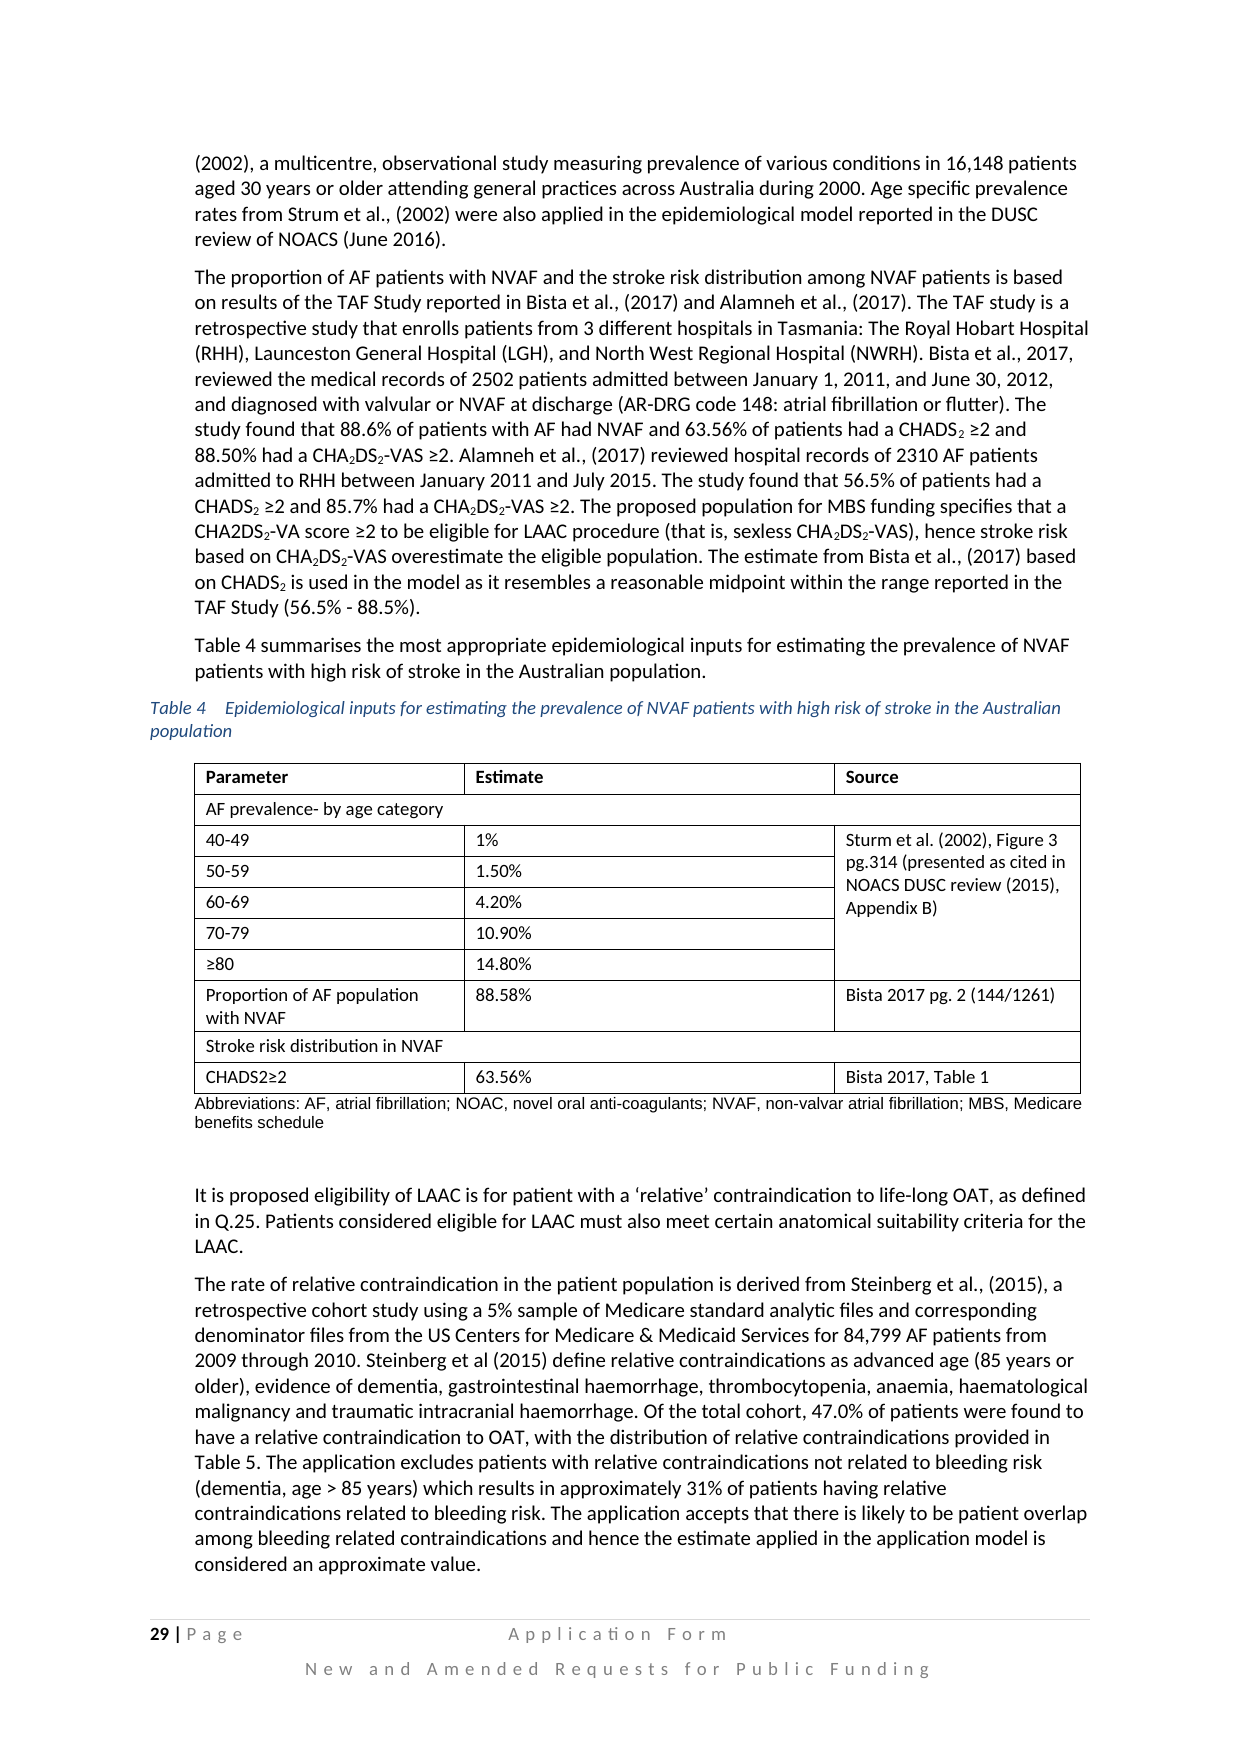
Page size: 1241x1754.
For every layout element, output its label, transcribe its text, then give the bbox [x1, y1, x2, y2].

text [194, 150, 1090, 252]
table_cell Proportion of AF population with NVAF [195, 981, 464, 1031]
table_cell 70-79 [195, 919, 464, 949]
table_cell 1% [465, 826, 834, 856]
text Abbreviations: AF, atrial fibrillation; NOAC, novel oral anti-coagulants; NVAF, non-valvar atrial fibrillation; MBS, Medicare benefits schedule [194, 1094, 1090, 1132]
table_cell CHADS2≥2 [195, 1063, 464, 1093]
table_cell Bista 2017, Table 1 [835, 1063, 1080, 1093]
table_cell 63.56% [465, 1063, 834, 1093]
text It is proposed eligibility of LAAC is for patient with a ‘relative’ contraindication to life-long OAT, as defined in Q.25. Patients considered eligible for LAAC must also meet certain anatomical suitability criteria for the LAAC. [194, 1183, 1090, 1259]
table_cell 40-49 [195, 826, 464, 856]
table_cell 60-69 [195, 888, 464, 918]
table_cell ≥80 [195, 950, 464, 980]
table_cell AF prevalence- by age category [195, 795, 1080, 824]
table_cell 10.90% [465, 919, 834, 949]
table_cell 50-59 [195, 857, 464, 887]
table_header Source [835, 764, 1080, 793]
table_cell 4.20% [465, 888, 834, 918]
table_cell 14.80% [465, 950, 834, 980]
table_header Parameter [195, 764, 464, 793]
table_cell Stroke risk distribution in NVAF [195, 1032, 1080, 1062]
table_cell 88.58% [465, 981, 834, 1031]
table_cell 1.50% [465, 857, 834, 887]
text Table 4 summarises the most appropriate epidemiological inputs for estimating the prevalence of NVAF patients with high risk of stroke in the Australian population. [194, 632, 1090, 683]
text The rate of relative contraindication in the patient population is derived from Steinberg et al., (2015), a retrospective cohort study using a 5% sample of Medicare standard analytic files and corresponding denominator files from the US Centers for Medicare & Medicaid Services for 84,799 AF patients from 2009 through 2010. Steinberg et al (2015) define relative contraindications as advanced age (85 years or older), evidence of dementia, gastrointestinal haemorrhage, thrombocytopenia, anaemia, haematological malignancy and traumatic intracranial haemorrhage. Of the total cohort, 47.0% of patients were found to have a relative contraindication to OAT, with the distribution of relative contraindications provided in Table 5. The application excludes patients with relative contraindications not related to bleeding risk (dementia, age > 85 years) which results in approximately 31% of patients having relative contraindications related to bleeding risk. The application accepts that there is likely to be patient overlap among bleeding related contraindications and hence the estimate applied in the application model is considered an approximate value. [194, 1271, 1090, 1576]
table_cell Sturm et al. (2002), Figure 3 pg.314 (presented as cited in NOACS DUSC review (2015), Appendix B) [835, 826, 1080, 980]
table_cell Bista 2017 pg. 2 (144/1261) [835, 981, 1080, 1031]
text The proportion of AF patients with NVAF and the stroke risk distribution among NVAF patients is based on results of the TAF Study reported in Bista et al., (2017) and Alamneh et al., (2017). The TAF study is a retrospective study that enrolls patients from 3 different hospitals in Tasmania: The Royal Hobart Hospital (RHH), Launceston General Hospital (LGH), and North West Regional Hospital (NWRH). Bista et al., 2017, reviewed the medical records of 2502 patients admitted between January 1, 2011, and June 30, 2012, and diagnosed with valvular or NVAF at discharge (AR-DRG code 148: atrial fibrillation or flutter). The study found that 88.6% of patients with AF had NVAF and 63.56% of patients had a CHADS2 ≥2 and 88.50% had a CHA2DS2-VAS ≥2. Alamneh et al., (2017) reviewed hospital records of 2310 AF patients admitted to RHH between January 2011 and July 2015. The study found that 56.5% of patients had a CHADS2 ≥2 and 85.7% had a CHA2DS2-VAS ≥2. The proposed population for MBS funding specifies that a CHA2DS2-VA score ≥2 to be eligible for LAAC procedure (that is, sexless CHA2DS2-VAS), hence stroke risk based on CHA2DS2-VAS overestimate the eligible population. The estimate from Bista et al., (2017) based on CHADS2 is used in the model as it resembles a reasonable midpoint within the range reported in the TAF Study (56.5% - 88.5%). [194, 264, 1090, 620]
table_header Estimate [465, 764, 834, 793]
